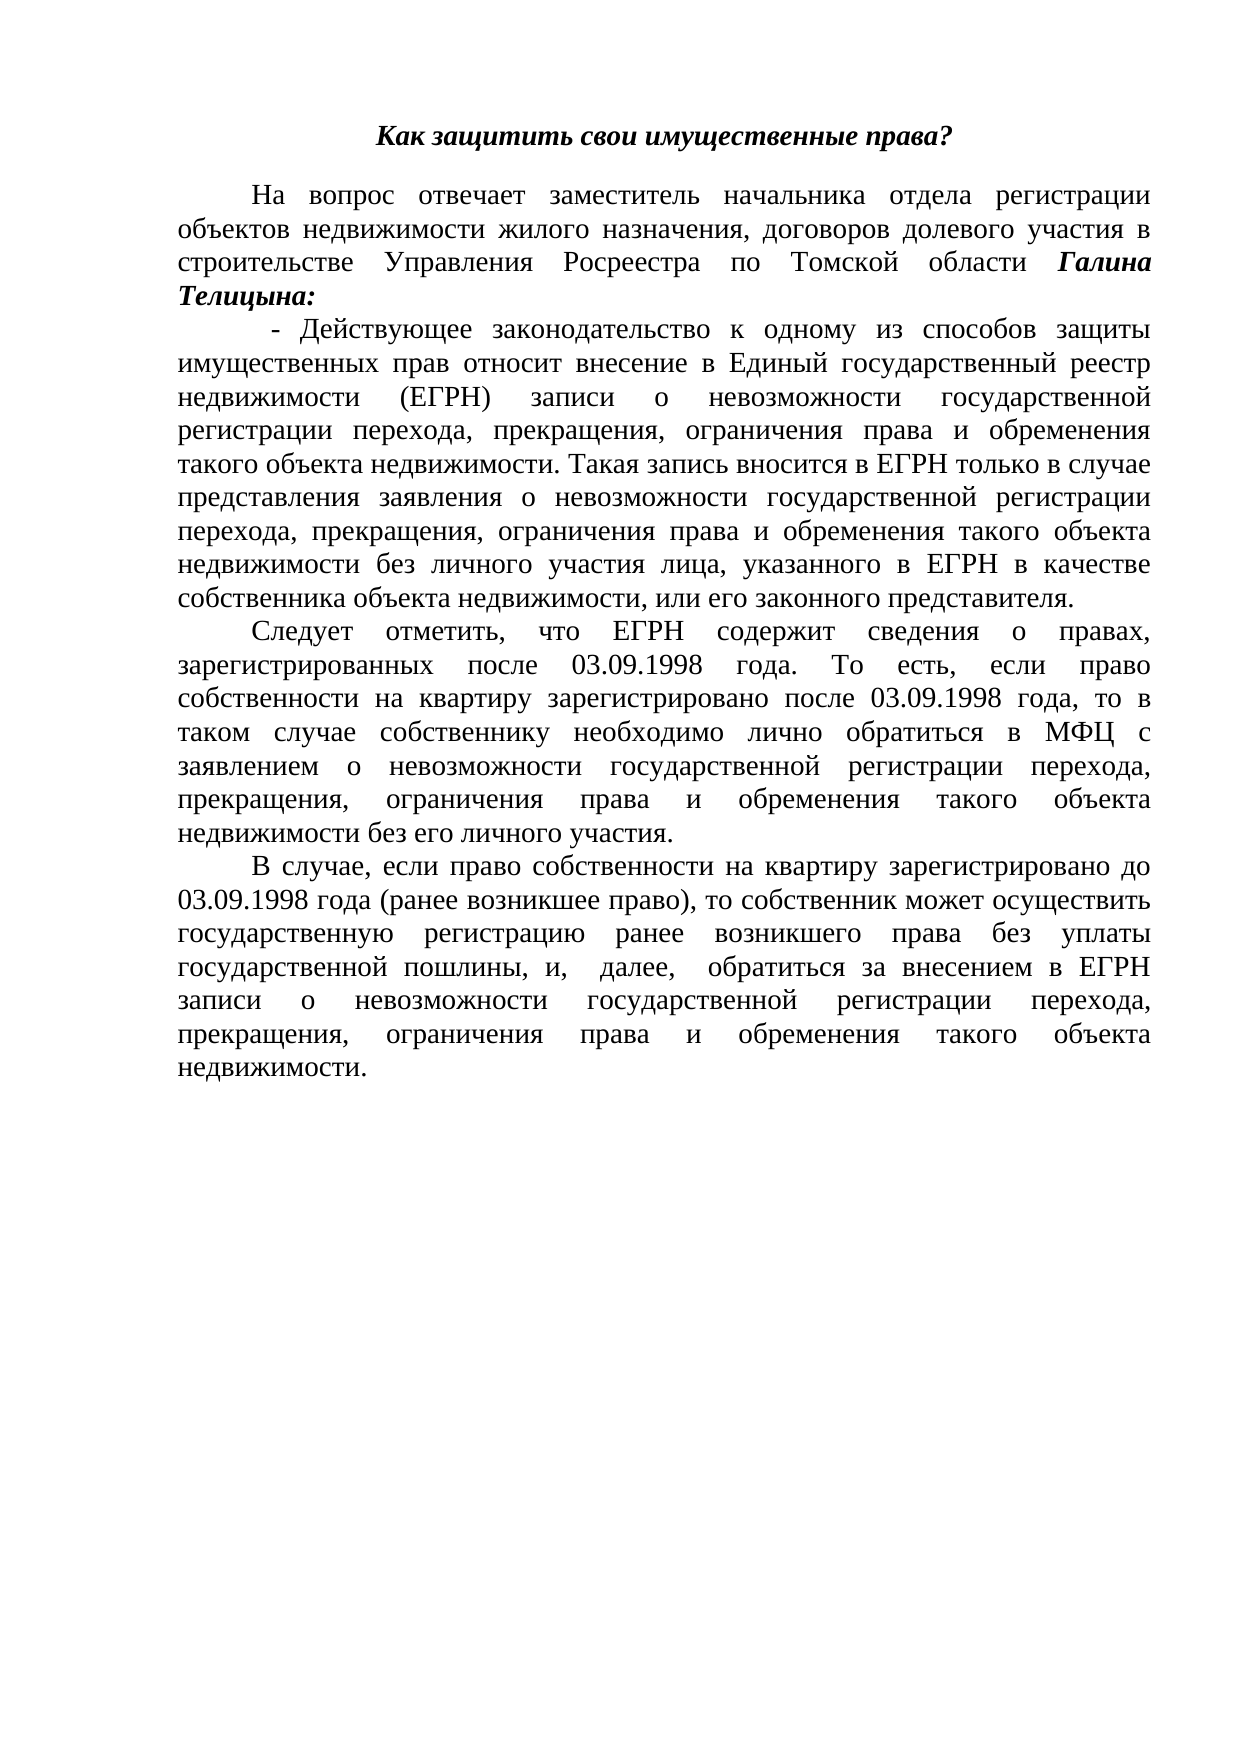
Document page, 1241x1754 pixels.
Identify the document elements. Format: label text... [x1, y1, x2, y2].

text Как защитить свои имущественные права? [177, 118, 1152, 152]
text - Действующее законодательство к одному из способов защиты имущественных прав относит внесение в Единый государственный реестр недвижимости (ЕГРН) записи о невозможности государственной регистрации перехода, прекращения, ограничения права и обременения такого объекта недвижимости. Такая запись вносится в ЕГРН только в случае представления заявления о невозможности государственной регистрации перехода, прекращения, ограничения права и обременения такого объекта недвижимости без личного участия лица, указанного в ЕГРН в качестве собственника объекта недвижимости, или его законного представителя. [177, 312, 1152, 613]
text Следует отметить, что ЕГРН содержит сведения о правах, зарегистрированных после 03.09.1998 года. То есть, если право собственности на квартиру зарегистрировано после 03.09.1998 года, то в таком случае собственнику необходимо лично обратиться в МФЦ с заявлением о невозможности государственной регистрации перехода, прекращения, ограничения права и обременения такого объекта недвижимости без его личного участия. [177, 613, 1152, 848]
text В случае, если право собственности на квартиру зарегистрировано до 03.09.1998 года (ранее возникшее право), то собственник может осуществить государственную регистрацию ранее возникшего права без уплаты государственной пошлины, и, далее, обратиться за внесением в ЕГРН записи о невозможности государственной регистрации перехода, прекращения, ограничения права и обременения такого объекта недвижимости. [177, 848, 1152, 1083]
text На вопрос отвечает заместитель начальника отдела регистрации объектов недвижимости жилого назначения, договоров долевого участия в строительстве Управления Росреестра по Томской области Галина Телицына: [177, 177, 1152, 312]
